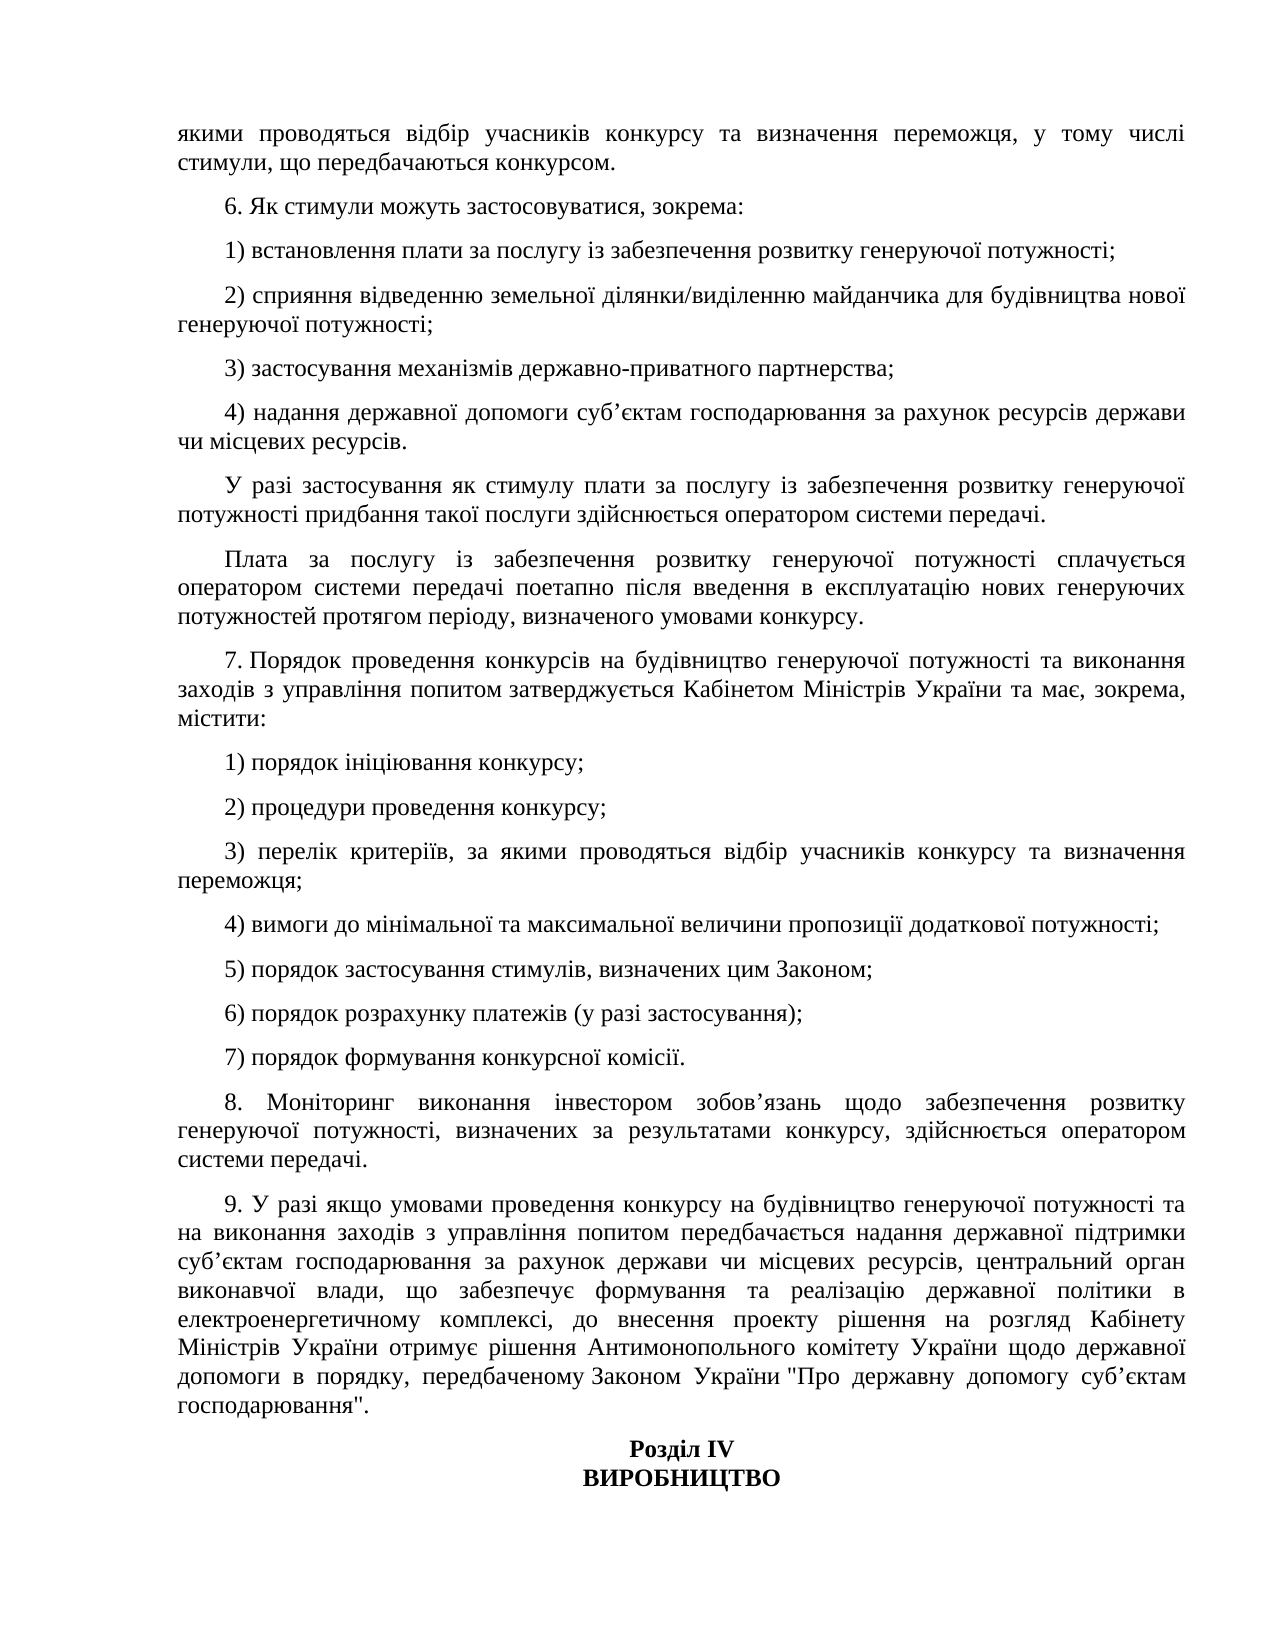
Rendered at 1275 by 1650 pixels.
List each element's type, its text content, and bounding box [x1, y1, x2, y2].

text 1) порядок ініціювання конкурсу; [177, 747, 1186, 776]
text У разі застосування як стимулу плати за послугу із забезпечення розвитку генеруючої потужності придбання такої послуги здійснюється оператором системи передачі. [177, 471, 1186, 528]
text 6. Як стимули можуть застосовуватися, зокрема: [177, 191, 1186, 220]
text 7) порядок формування конкурсної комісії. [177, 1042, 1186, 1071]
text 3) перелік критеріїв, за якими проводяться відбір учасників конкурсу та визначення переможця; [177, 836, 1186, 894]
text 2) сприяння відведенню земельної ділянки/виділенню майданчика для будівництва нової генеруючої потужності; [177, 280, 1186, 337]
text 6) порядок розрахунку платежів (у разі застосування); [177, 998, 1186, 1027]
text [177, 118, 1186, 176]
text 2) процедури проведення конкурсу; [177, 792, 1186, 821]
text Плата за послугу із забезпечення розвитку генеруючої потужності сплачується оператором системи передачі поетапно після введення в експлуатацію нових генеруючих потужностей протягом періоду, визначеного умовами конкурсу. [177, 544, 1186, 630]
text 9. У разі якщо умовами проведення конкурсу на будівництво генеруючої потужності та на виконання заходів з управління попитом передбачається надання державної підтримки суб’єктам господарювання за рахунок держави чи місцевих ресурсів, центральний орган виконавчої влади, що забезпечує формування та реалізацію державної політики в електроенергетичному комплексі, до внесення проекту рішення на розгляд Кабінету Міністрів України отримує рішення Антимонопольного комітету України щодо державної допомоги в порядку, передбаченому Законом України "Про державну допомогу суб’єктам господарювання". [177, 1189, 1186, 1419]
text 1) встановлення плати за послугу із забезпечення розвитку генеруючої потужності; [177, 236, 1186, 264]
text 8. Моніторинг виконання інвестором зобов’язань щодо забезпечення розвитку генеруючої потужності, визначених за результатами конкурсу, здійснюється оператором системи передачі. [177, 1087, 1186, 1173]
text 5) порядок застосування стимулів, визначених цим Законом; [177, 954, 1186, 982]
text Розділ IV ВИРОБНИЦТВО [224, 1434, 1139, 1492]
text 4) вимоги до мінімальної та максимальної величини пропозиції додаткової потужності; [177, 909, 1186, 938]
text 7. Порядок проведення конкурсів на будівництво генеруючої потужності та виконання заходів з управління попитом затверджується Кабінетом Міністрів України та має, зокрема, містити: [177, 646, 1186, 732]
text 4) надання державної допомоги суб’єктам господарювання за рахунок ресурсів держави чи місцевих ресурсів. [177, 397, 1186, 455]
text 3) застосування механізмів державно-приватного партнерства; [177, 353, 1186, 382]
